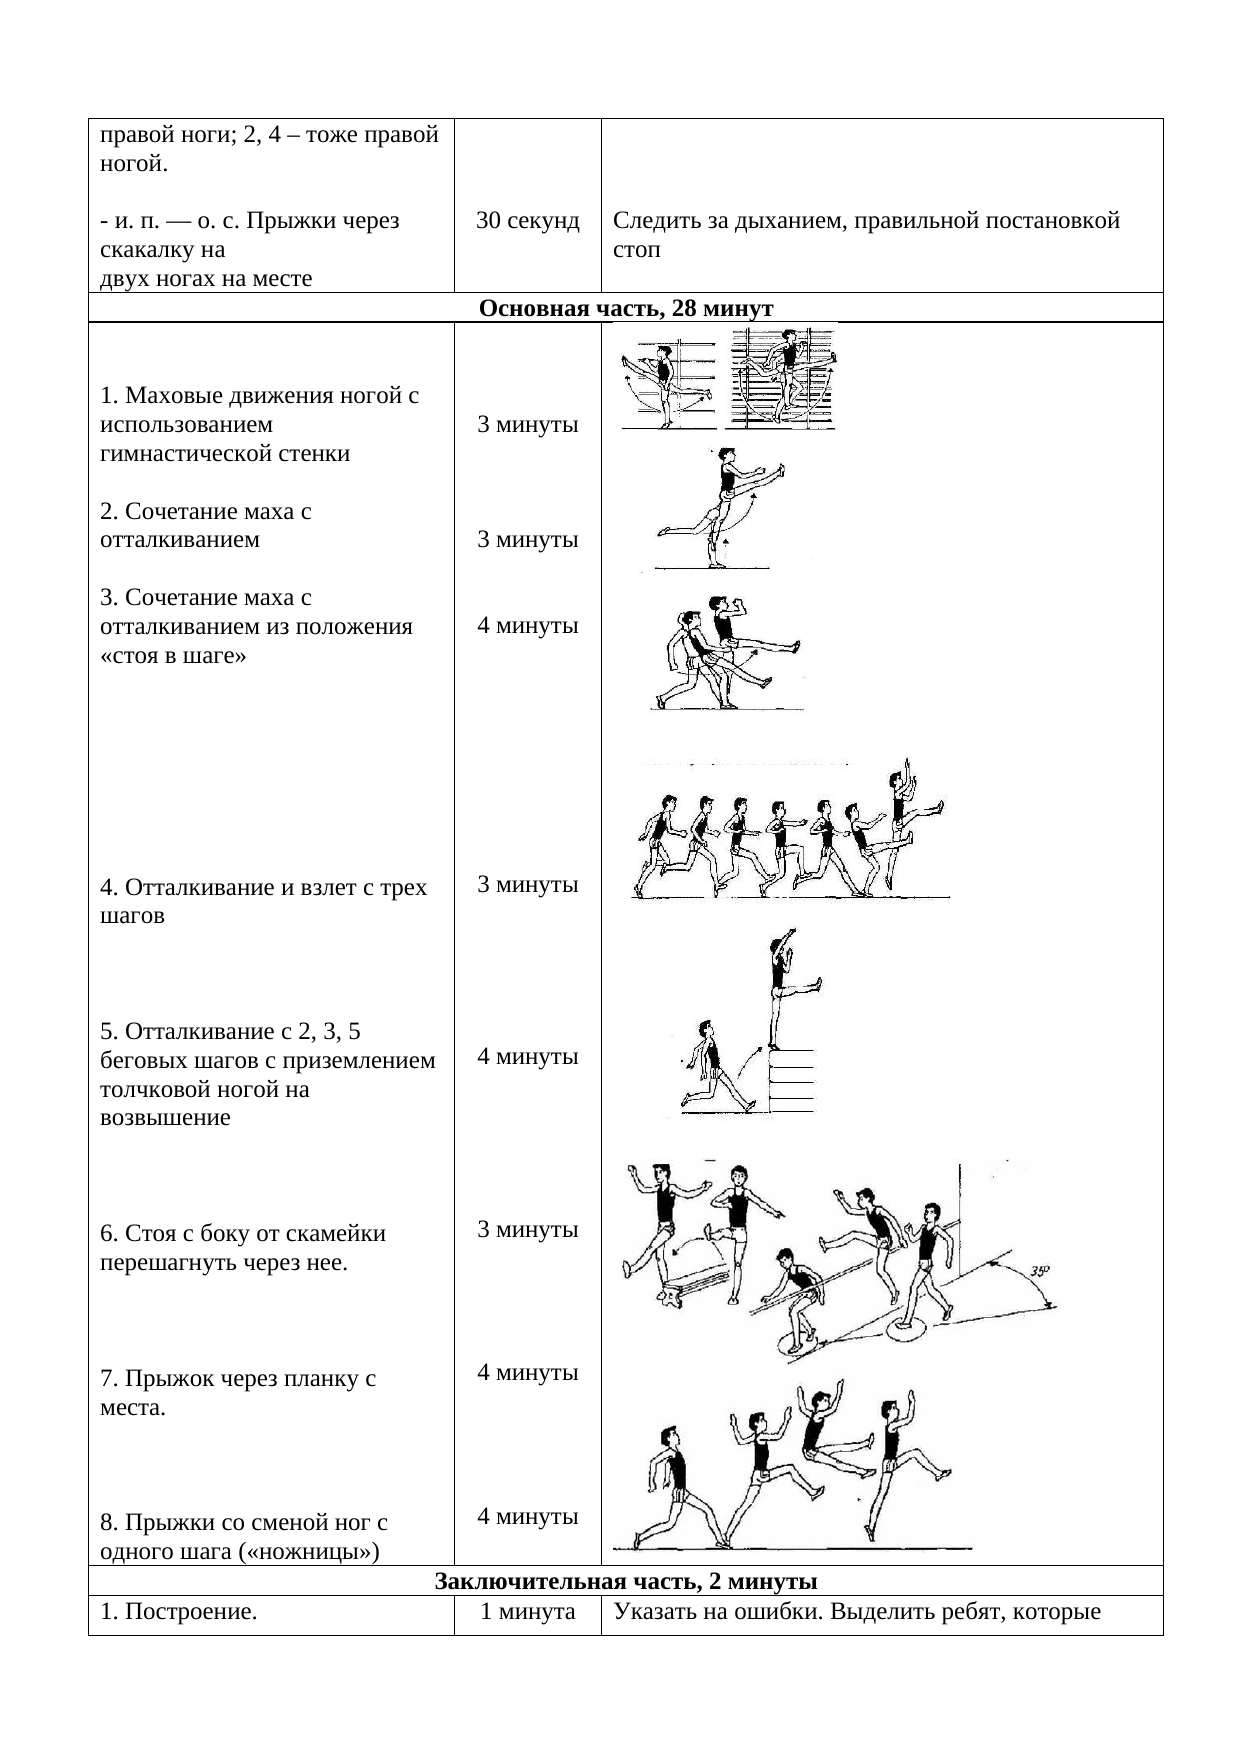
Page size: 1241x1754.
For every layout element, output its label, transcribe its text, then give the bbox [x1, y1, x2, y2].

table_cell 3 минуты 3 минуты 4 минуты 3 минуты 4 минуты 3 минуты 4 минуты 4 минуты [455, 323, 601, 1565]
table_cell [602, 119, 1163, 292]
table_cell Основная часть, 28 минут [89, 293, 1163, 321]
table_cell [89, 119, 454, 292]
picture [612, 1158, 1063, 1553]
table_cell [89, 1596, 454, 1635]
table_cell 1 минута 1 минута [455, 1596, 601, 1635]
table_cell 1. Маховые движения ногой с использованием гимнастической стенки 2. Сочетание маха с отталкиванием 3. Сочетание маха с отталкиванием из положения «стоя в шаге» 4. Отталкивание и взлет с трех шагов 5. Отталкивание с 2, 3, 5 беговых шагов с приземлением толчковой ногой на возвышение 6. Стоя с боку от скамейки перешагнуть через нее. 7. Прыжок через планку с места. 8. Прыжки со сменой ног с одного шага («ножницы») [89, 323, 454, 1565]
table_cell Заключительная часть, 2 минуты [89, 1566, 1163, 1595]
picture [625, 750, 951, 1130]
table_cell [602, 323, 1163, 1565]
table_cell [602, 1596, 1163, 1635]
picture [612, 322, 838, 724]
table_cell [455, 119, 601, 292]
